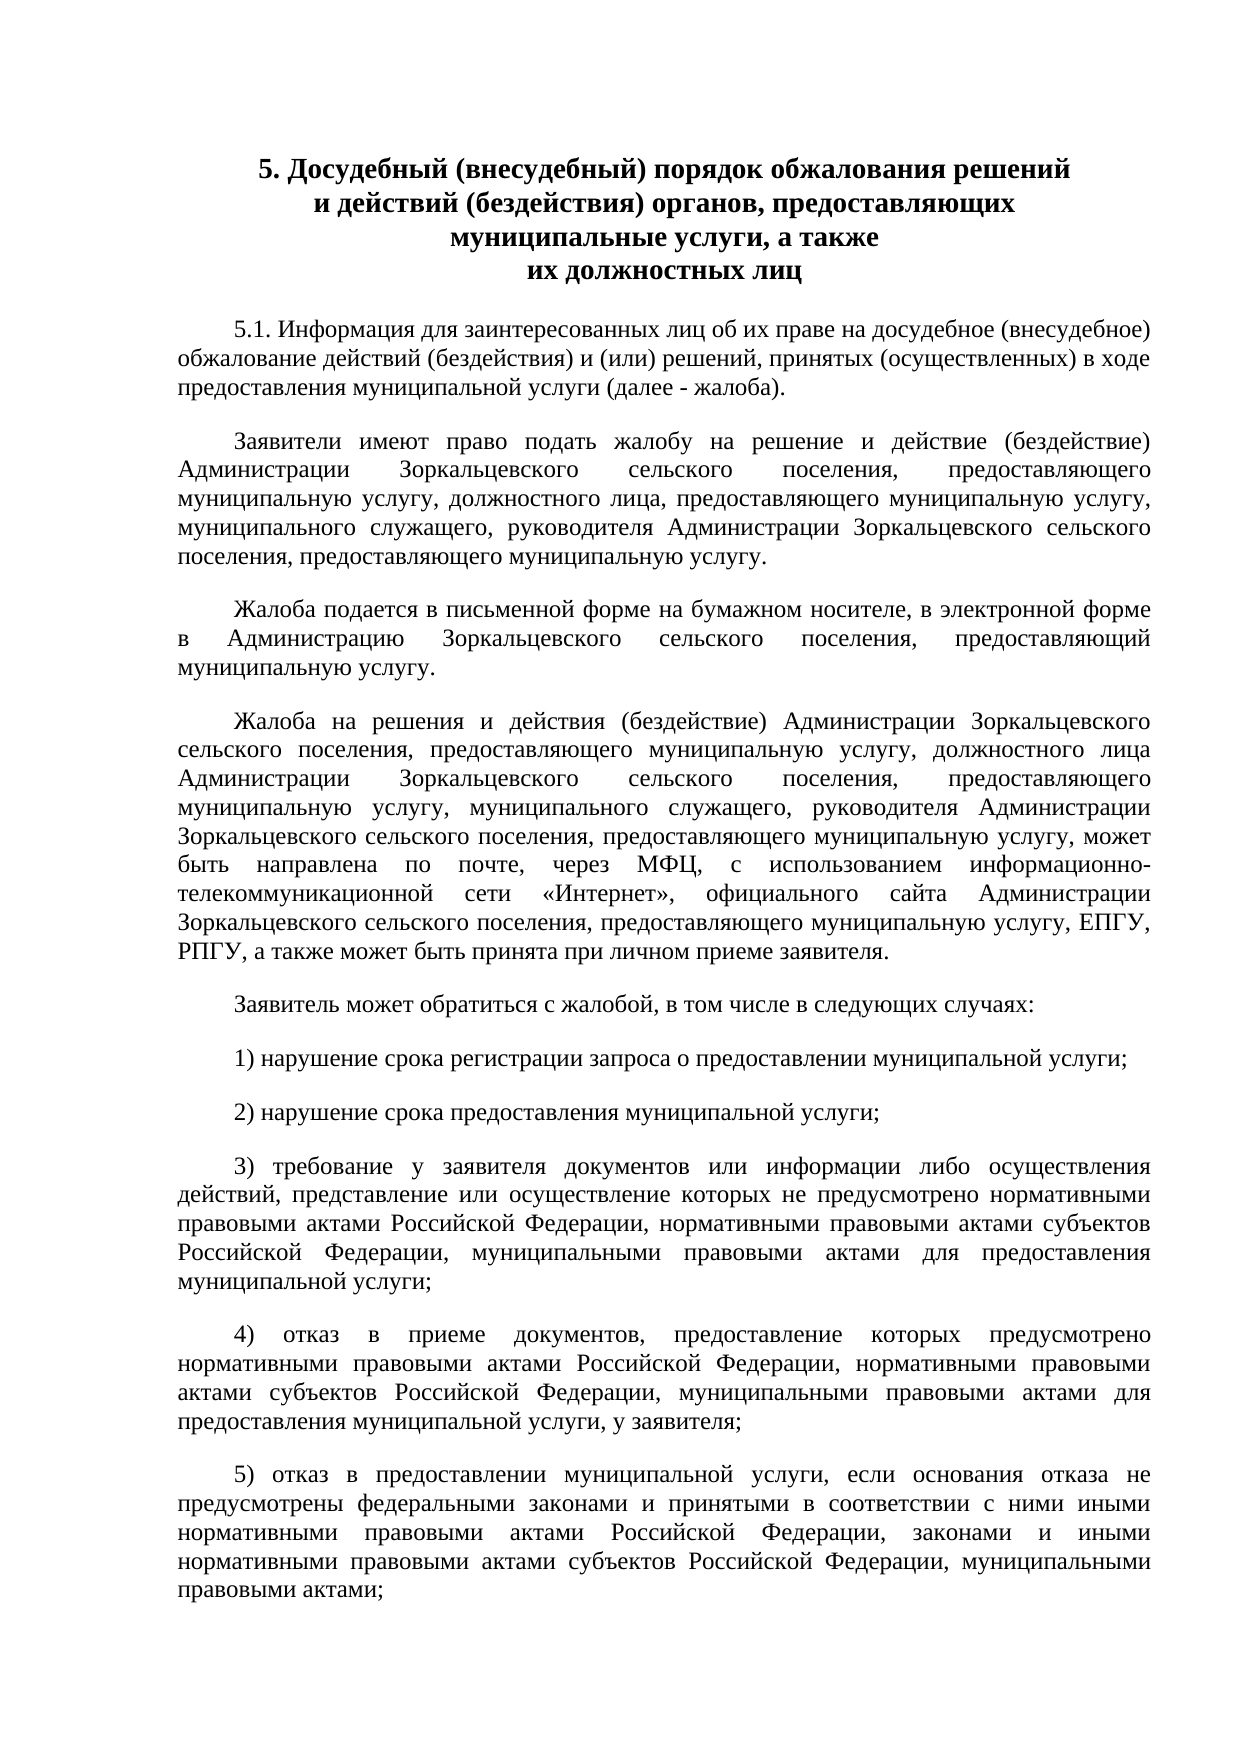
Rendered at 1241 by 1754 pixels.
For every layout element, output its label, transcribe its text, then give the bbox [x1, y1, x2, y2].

text 5.1. Информация для заинтересованных лиц об их праве на досудебное (внесудебное) обжалование действий (бездействия) и (или) решений, принятых (осуществленных) в ходе предоставления муниципальной услуги (далее - жалоба). [177, 314, 1152, 401]
text 1) нарушение срока регистрации запроса о предоставлении муниципальной услуги; [177, 1043, 1152, 1072]
title и действий (бездействия) органов, предоставляющих [177, 185, 1152, 219]
text Заявитель может обратиться с жалобой, в том числе в следующих случаях: [177, 989, 1152, 1018]
title их должностных лиц [177, 252, 1152, 286]
text 5) отказ в предоставлении муниципальной услуги, если основания отказа не предусмотрены федеральными законами и принятыми в соответствии с ними иными нормативными правовыми актами Российской Федерации, законами и иными нормативными правовыми актами субъектов Российской Федерации, муниципальными правовыми актами; [177, 1459, 1152, 1603]
text 4) отказ в приеме документов, предоставление которых предусмотрено нормативными правовыми актами Российской Федерации, нормативными правовыми актами субъектов Российской Федерации, муниципальными правовыми актами для предоставления муниципальной услуги, у заявителя; [177, 1319, 1152, 1434]
text 2) нарушение срока предоставления муниципальной услуги; [177, 1097, 1152, 1126]
text Жалоба подается в письменной форме на бумажном носителе, в электронной форме в Администрацию Зоркальцевского сельского поселения, предоставляющий муниципальную услугу. [177, 594, 1152, 681]
text Заявители имеют право подать жалобу на решение и действие (бездействие) Администрации Зоркальцевского сельского поселения, предоставляющего муниципальную услугу, должностного лица, предоставляющего муниципальную услугу, муниципального служащего, руководителя Администрации Зоркальцевского сельского поселения, предоставляющего муниципальную услугу. [177, 426, 1152, 569]
title муниципальные услуги, а также [177, 219, 1152, 252]
text Жалоба на решения и действия (бездействие) Администрации Зоркальцевского сельского поселения, предоставляющего муниципальную услугу, должностного лица Администрации Зоркальцевского сельского поселения, предоставляющего муниципальную услугу, муниципального служащего, руководителя Администрации Зоркальцевского сельского поселения, предоставляющего муниципальную услугу, может быть направлена по почте, через МФЦ, с использованием информационно-телекоммуникационной сети «Интернет», официального сайта Администрации Зоркальцевского сельского поселения, предоставляющего муниципальную услугу, ЕПГУ, РПГУ, а также может быть принята при личном приеме заявителя. [177, 706, 1152, 964]
text 3) требование у заявителя документов или информации либо осуществления действий, представление или осуществление которых не предусмотрено нормативными правовыми актами Российской Федерации, нормативными правовыми актами субъектов Российской Федерации, муниципальными правовыми актами для предоставления муниципальной услуги; [177, 1151, 1152, 1294]
title 5. Досудебный (внесудебный) порядок обжалования решений [177, 152, 1152, 185]
